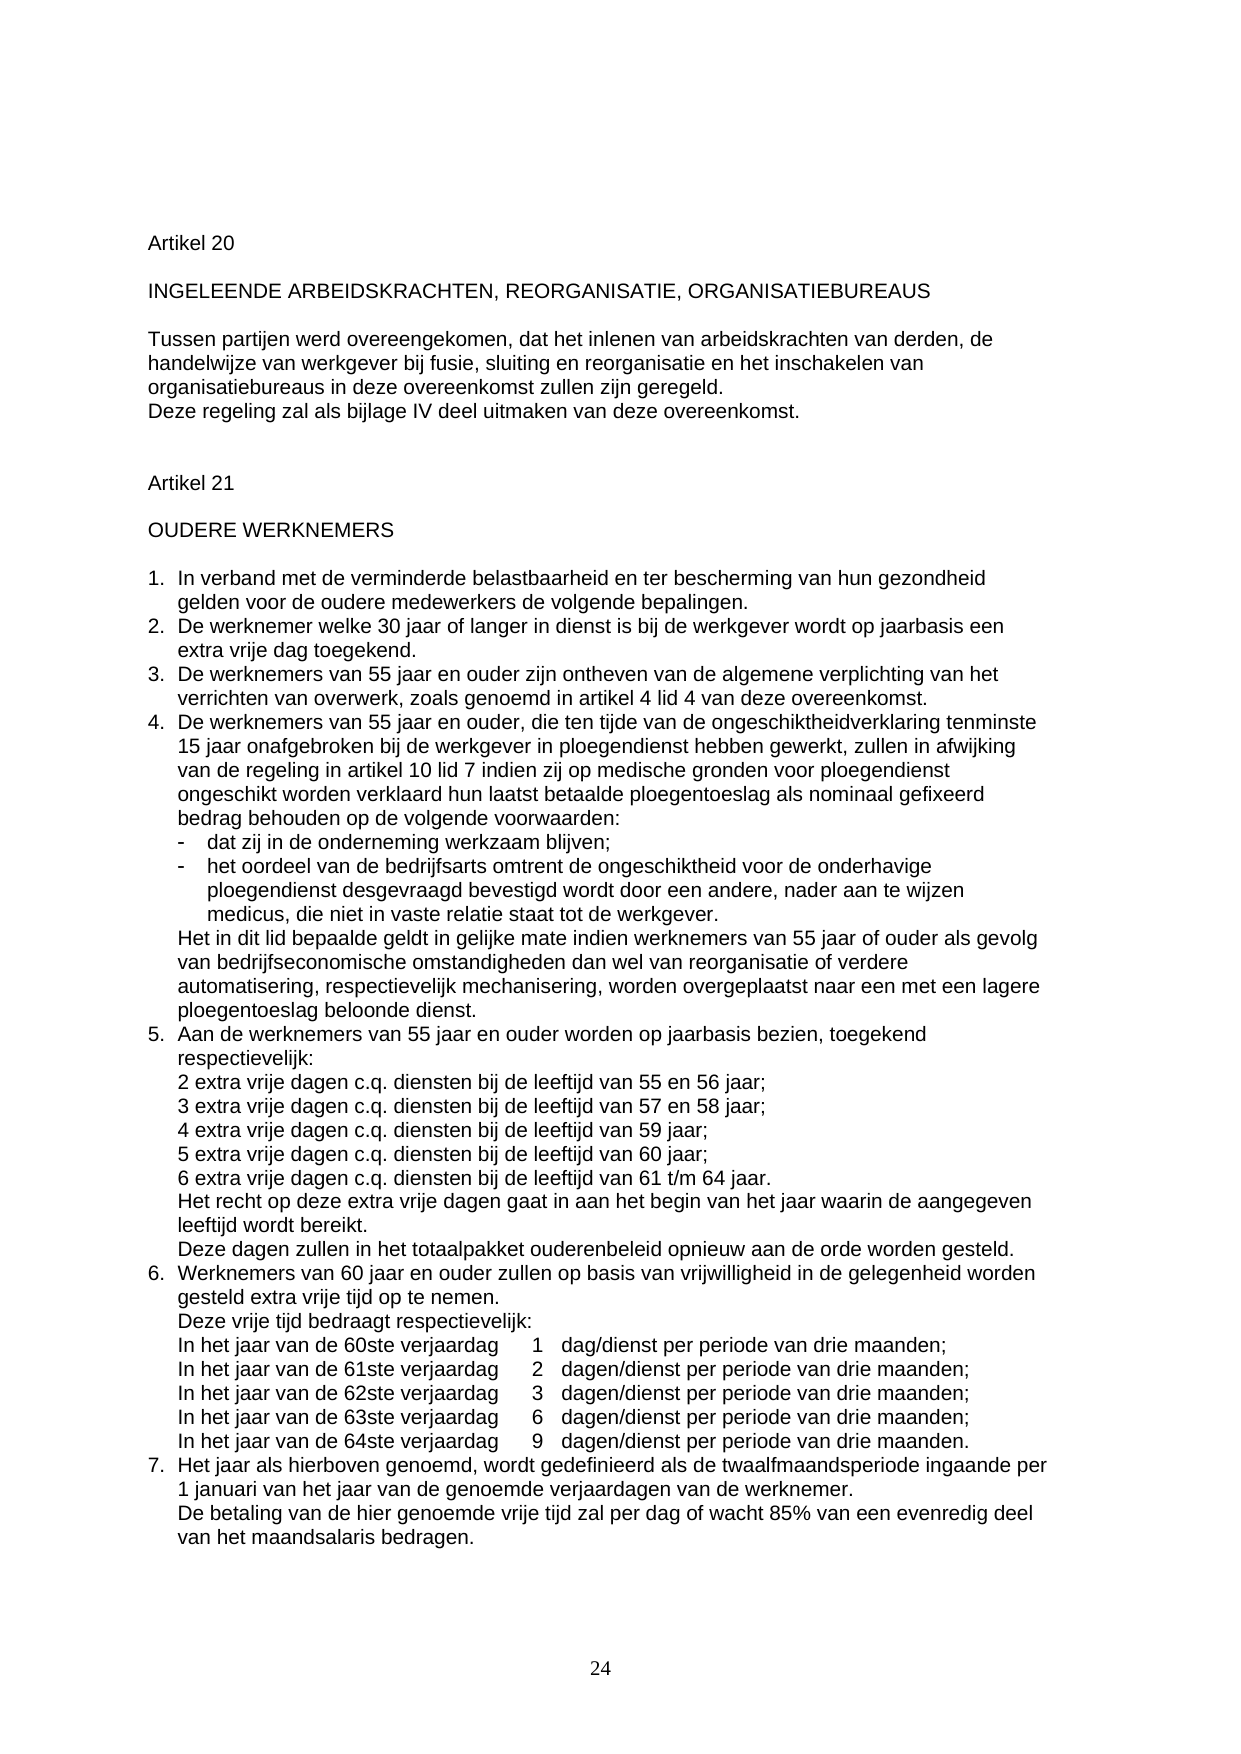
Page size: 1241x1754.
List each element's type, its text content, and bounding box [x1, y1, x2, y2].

list Aan de werknemers van 55 jaar en ouder worden op jaarbasis bezien, toegekend respectievelijk: [148, 1022, 1053, 1069]
list dat zij in de onderneming werkzaam blijven; [177, 830, 1053, 854]
list De betaling van de hier genoemde vrije tijd zal per dag of wacht 85% van een evenredig deel van het maandsalaris bedragen. [177, 1501, 1053, 1549]
list In het jaar van de 60ste verjaardag 1 dag/dienst per periode van drie maanden; [148, 1333, 1053, 1357]
list Deze vrije tijd bedraagt respectievelijk: [177, 1309, 1053, 1333]
list Het in dit lid bepaalde geldt in gelijke mate indien werknemers van 55 jaar of ouder als gevolg van bedrijfseconomische omstandigheden dan wel van reorganisatie of verdere automatisering, respectievelijk mechanisering, worden overgeplaatst naar een met een lagere ploegentoeslag beloonde dienst. [177, 926, 1053, 1022]
list Artikel 21 [148, 470, 1053, 494]
list In het jaar van de 63ste verjaardag 6 dagen/dienst per periode van drie maanden; [148, 1405, 1053, 1429]
list het oordeel van de bedrijfsarts omtrent de ongeschiktheid voor de onderhavige ploegendienst desgevraagd bevestigd wordt door een andere, nader aan te wijzen medicus, die niet in vaste relatie staat tot de werkgever. [177, 854, 1053, 926]
list Het recht op deze extra vrije dagen gaat in aan het begin van het jaar waarin de aangegeven leeftijd wordt bereikt. [177, 1189, 1053, 1237]
list Artikel 20 [148, 231, 1053, 255]
list Werknemers van 60 jaar en ouder zullen op basis van vrijwilligheid in de gelegenheid worden gesteld extra vrije tijd op te nemen. [148, 1261, 1053, 1309]
list 5 extra vrije dagen c.q. diensten bij de leeftijd van 60 jaar; [177, 1141, 1053, 1165]
list 3 extra vrije dagen c.q. diensten bij de leeftijd van 57 en 58 jaar; [177, 1093, 1053, 1117]
text Deze regeling zal als bijlage IV deel uitmaken van deze overeenkomst. [148, 398, 1053, 422]
list Deze dagen zullen in het totaalpakket ouderenbeleid opnieuw aan de orde worden gesteld. [177, 1237, 1053, 1261]
list De werknemers van 55 jaar en ouder zijn ontheven van de algemene verplichting van het verrichten van overwerk, zoals genoemd in artikel 4 lid 4 van deze overeenkomst. [148, 662, 1053, 710]
list Het jaar als hierboven genoemd, wordt gedefinieerd als de twaalfmaandsperiode ingaande per 1 januari van het jaar van de genoemde verjaardagen van de werknemer. [148, 1453, 1053, 1501]
list 6 extra vrije dagen c.q. diensten bij de leeftijd van 61 t/m 64 jaar. [177, 1165, 1053, 1189]
list 2 extra vrije dagen c.q. diensten bij de leeftijd van 55 en 56 jaar; [177, 1069, 1053, 1093]
list In het jaar van de 61ste verjaardag 2 dagen/dienst per periode van drie maanden; [148, 1357, 1053, 1381]
list 4 extra vrije dagen c.q. diensten bij de leeftijd van 59 jaar; [177, 1117, 1053, 1141]
list Tussen partijen werd overeengekomen, dat het inlenen van arbeidskrachten van derden, de handelwijze van werkgever bij fusie, sluiting en reorganisatie en het inschakelen van organisatiebureaus in deze overeenkomst zullen zijn geregeld. [148, 327, 1053, 398]
list In het jaar van de 62ste verjaardag 3 dagen/dienst per periode van drie maanden; [148, 1381, 1053, 1405]
list In verband met de verminderde belastbaarheid en ter bescherming van hun gezondheid gelden voor de oudere medewerkers de volgende bepalingen. [148, 566, 1053, 614]
list De werknemers van 55 jaar en ouder, die ten tijde van de ongeschiktheidverklaring tenminste 15 jaar onafgebroken bij de werkgever in ploegendienst hebben gewerkt, zullen in afwijking van de regeling in artikel 10 lid 7 indien zij op medische gronden voor ploegendienst ongeschikt worden verklaard hun laatst betaalde ploegentoeslag als nominaal gefixeerd bedrag behouden op de volgende voorwaarden: [148, 710, 1053, 830]
list INGELEENDE ARBEIDSKRACHTEN, REORGANISATIE, ORGANISATIEBUREAUS [148, 279, 1053, 303]
list De werknemer welke 30 jaar of langer in dienst is bij de werkgever wordt op jaarbasis een extra vrije dag toegekend. [148, 614, 1053, 662]
list In het jaar van de 64ste verjaardag 9 dagen/dienst per periode van drie maanden. [148, 1429, 1053, 1453]
list OUDERE WERKNEMERS [148, 518, 1053, 542]
